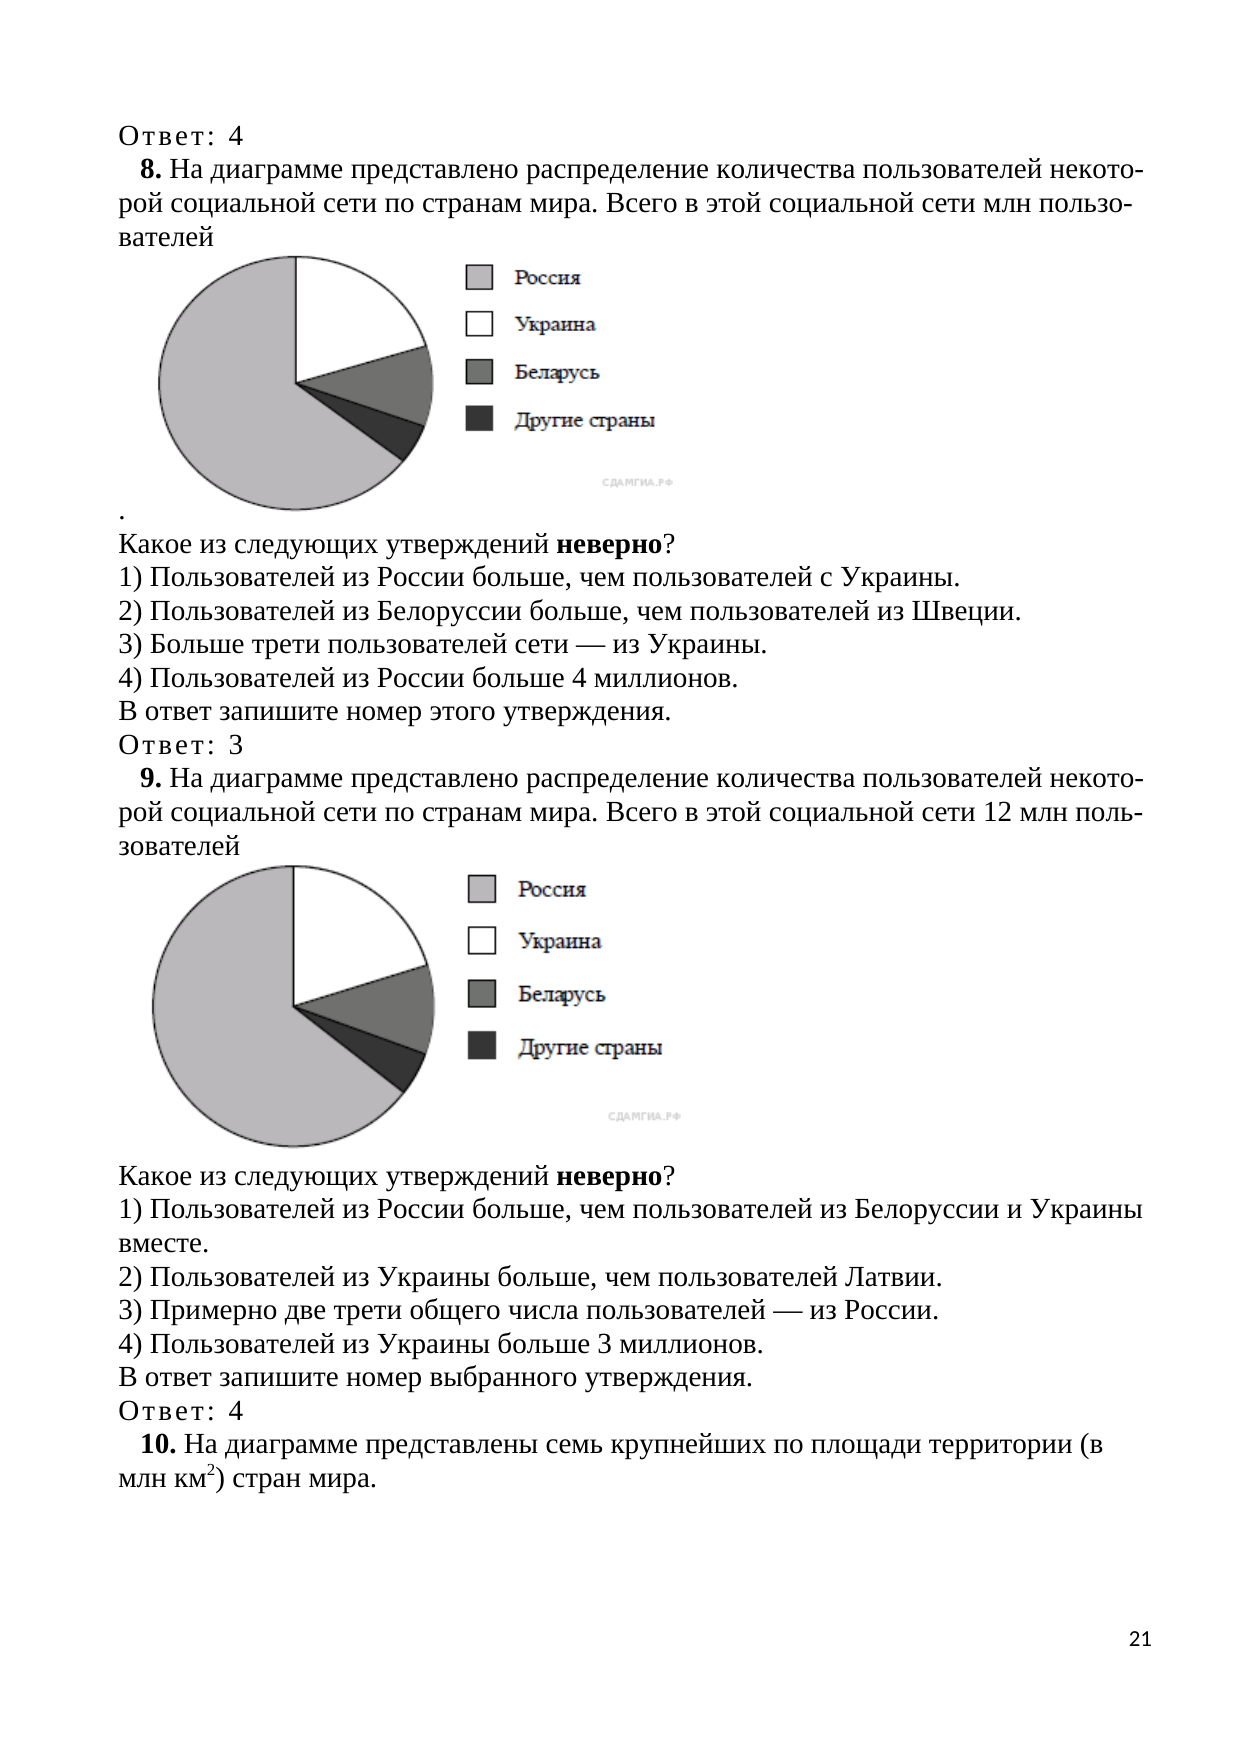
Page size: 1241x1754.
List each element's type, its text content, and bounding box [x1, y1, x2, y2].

text 10. На диаграмме представлены семь крупнейших по площади территории (в млн км2) стран мира. [118, 1426, 1152, 1493]
text Ответ: 3 [118, 727, 1152, 761]
text В ответ запишите номер этого утверждения. [118, 693, 1152, 727]
text Ответ: 4 [118, 118, 1152, 152]
text 8. На диаграмме представлено распределение количества пользователей некоторой социальной сети по странам мира. Всего в этой социальной сети млн пользователей [118, 152, 1152, 252]
text 2) Пользователей из Украины больше, чем пользователей Латвии. [118, 1259, 1152, 1292]
text В ответ запишите номер выбранного утверждения. [118, 1359, 1152, 1393]
text 1) Пользователей из России больше, чем пользователей из Белоруссии и Украины вместе. [118, 1192, 1152, 1259]
text 4) Пользователей из России больше 4 миллионов. [118, 660, 1152, 693]
text 4) Пользователей из Украины больше 3 миллионов. [118, 1326, 1152, 1359]
text 3) Примерно две трети общего числа пользователей — из России. [118, 1292, 1152, 1326]
text Ответ: 4 [118, 1393, 1152, 1426]
picture [125, 252, 676, 520]
picture [118, 861, 684, 1158]
text Какое из следующих утверждений неверно? [118, 1158, 1152, 1192]
text 9. На диаграмме представлено распределение количества пользователей некоторой социальной сети по странам мира. Всего в этой социальной сети 12 млн пользователей [118, 761, 1152, 861]
text 1) Пользователей из России больше, чем пользователей с Украины. [118, 559, 1152, 593]
text Какое из следующих утверждений неверно? [118, 526, 1152, 559]
text 3) Больше трети пользователей сети — из Украины. [118, 626, 1152, 660]
text 2) Пользователей из Белоруссии больше, чем пользователей из Швеции. [118, 593, 1152, 626]
